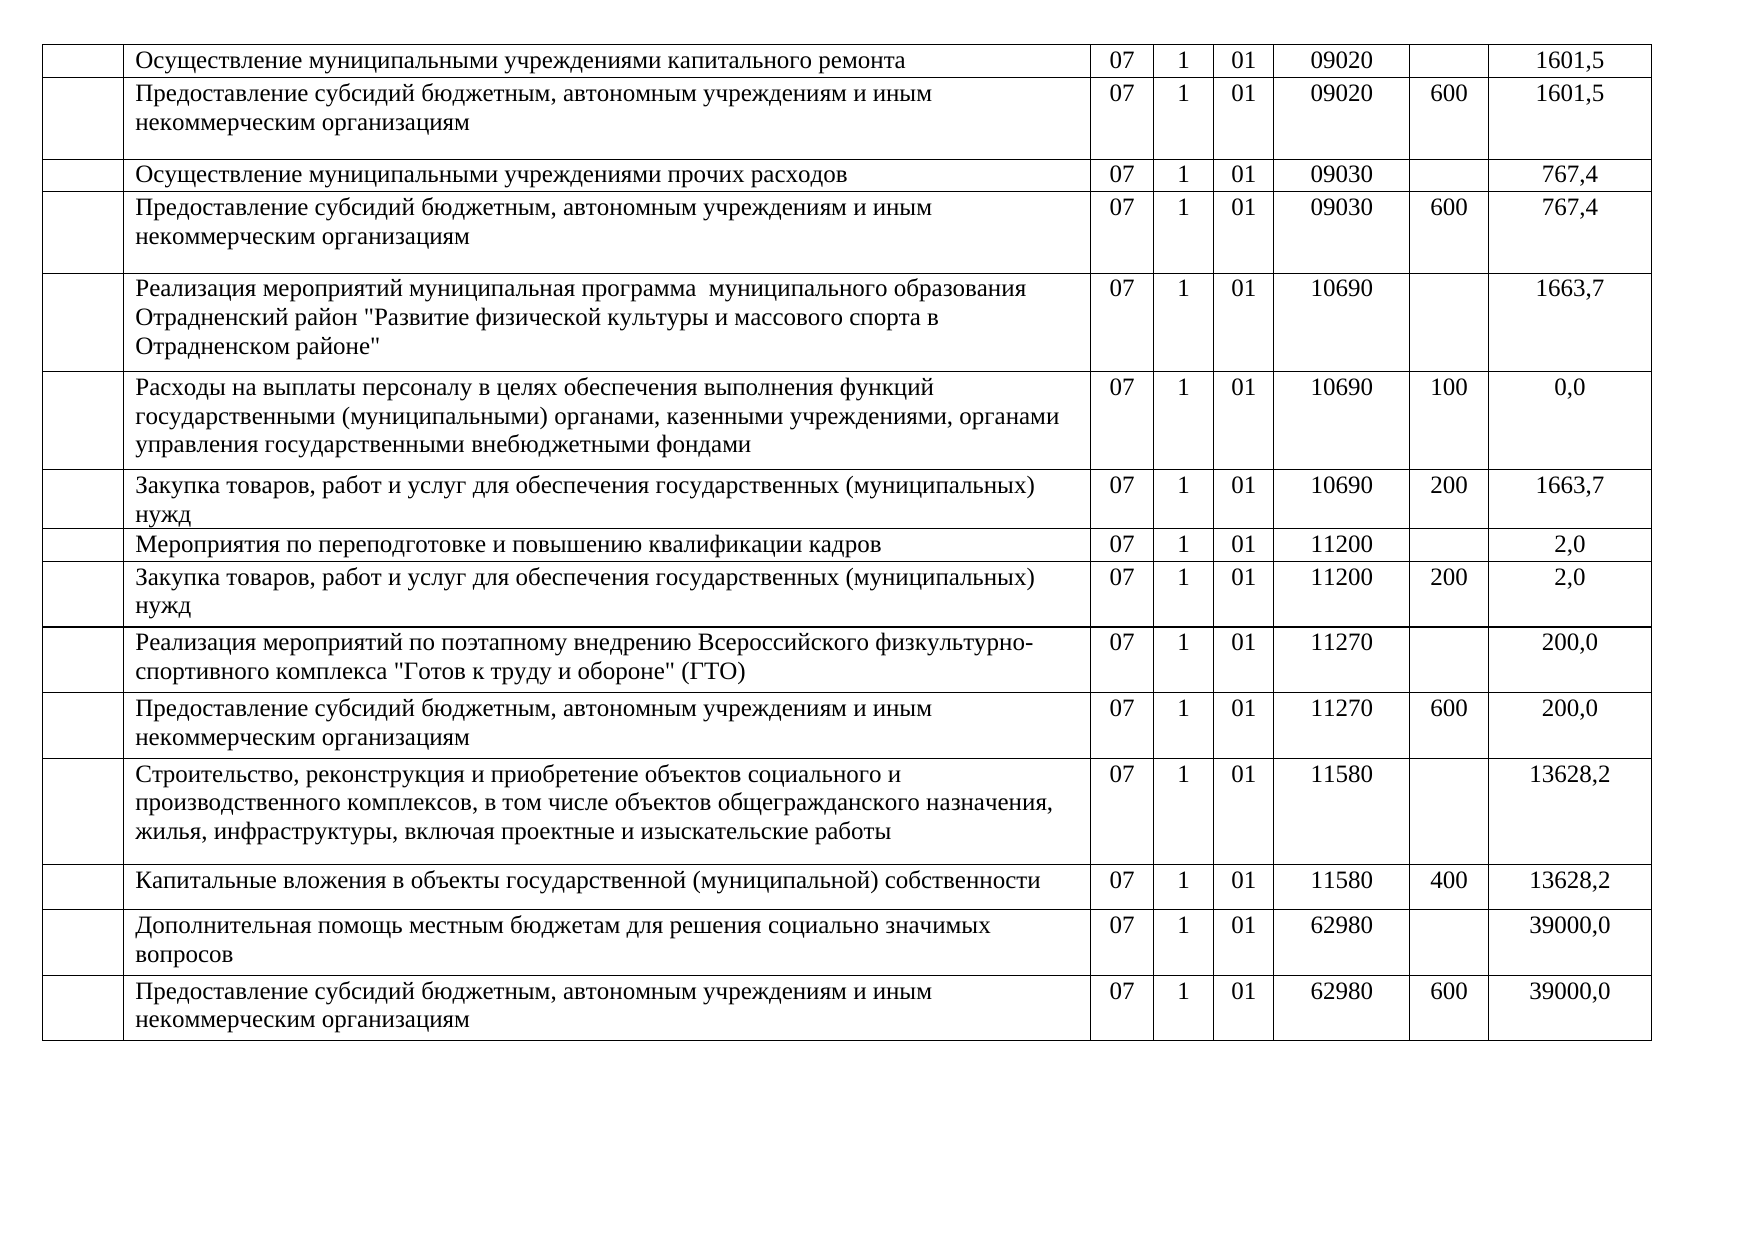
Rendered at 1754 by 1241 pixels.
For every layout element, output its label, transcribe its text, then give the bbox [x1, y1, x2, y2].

table_cell Предоставление субсидий бюджетным, автономным учреждениям и иным некоммерческим организациям [124, 976, 1090, 1040]
table_cell [43, 470, 123, 528]
table_cell 01 [1214, 470, 1273, 528]
table_cell Реализация мероприятий по поэтапному внедрению Всероссийского физкультурно-спортивного комплекса "Готов к труду и обороне" (ГТО) [124, 628, 1090, 692]
table_cell Предоставление субсидий бюджетным, автономным учреждениям и иным некоммерческим организациям [124, 192, 1090, 272]
table_cell 1601,5 [1489, 45, 1651, 77]
table_cell 09020 [1274, 78, 1409, 158]
table_cell 1 [1154, 562, 1213, 626]
table_cell 07 [1091, 45, 1153, 77]
table_cell [43, 274, 123, 371]
table_cell 09030 [1274, 160, 1409, 191]
table_cell 1 [1154, 192, 1213, 272]
table_cell 07 [1091, 274, 1153, 371]
table_cell 01 [1214, 160, 1273, 191]
table_cell 11270 [1274, 628, 1409, 692]
table_cell 09030 [1274, 192, 1409, 272]
table_cell 13628,2 [1489, 865, 1651, 909]
table_cell [43, 562, 123, 626]
table_cell 07 [1091, 976, 1153, 1040]
table_cell 62980 [1274, 910, 1409, 975]
table_cell 11580 [1274, 759, 1409, 864]
table_cell [43, 78, 123, 158]
table_cell 09020 [1274, 45, 1409, 77]
table_cell [43, 628, 123, 692]
table_cell [1410, 529, 1488, 561]
table_cell 11270 [1274, 693, 1409, 758]
table_cell [1410, 628, 1488, 692]
table_cell 07 [1091, 759, 1153, 864]
table_cell 10690 [1274, 470, 1409, 528]
table_cell 01 [1214, 274, 1273, 371]
table_cell 1601,5 [1489, 78, 1651, 158]
table_cell [1410, 274, 1488, 371]
table_cell 600 [1410, 976, 1488, 1040]
table_cell [1410, 910, 1488, 975]
table_cell 07 [1091, 865, 1153, 909]
table_cell [43, 372, 123, 469]
table_cell 11200 [1274, 529, 1409, 561]
table_cell 01 [1214, 562, 1273, 626]
table_cell [43, 910, 123, 975]
table_cell 2,0 [1489, 562, 1651, 626]
table_cell 200,0 [1489, 693, 1651, 758]
table_cell 767,4 [1489, 160, 1651, 191]
table_cell 01 [1214, 693, 1273, 758]
table_cell Капитальные вложения в объекты государственной (муниципальной) собственности [124, 865, 1090, 909]
table_cell [43, 759, 123, 864]
table_cell 07 [1091, 628, 1153, 692]
table_cell 01 [1214, 865, 1273, 909]
table_cell 1 [1154, 160, 1213, 191]
table_cell [43, 976, 123, 1040]
table_cell [43, 865, 123, 909]
table_cell 62980 [1274, 976, 1409, 1040]
table_cell 01 [1214, 759, 1273, 864]
table_cell Закупка товаров, работ и услуг для обеспечения государственных (муниципальных) нужд [124, 470, 1090, 528]
table_cell 1 [1154, 529, 1213, 561]
table_cell 07 [1091, 372, 1153, 469]
table_cell Мероприятия по переподготовке и повышению квалификации кадров [124, 529, 1090, 561]
table_cell 07 [1091, 470, 1153, 528]
table_cell [1410, 160, 1488, 191]
table_cell 400 [1410, 865, 1488, 909]
table_cell 01 [1214, 372, 1273, 469]
table_cell 10690 [1274, 372, 1409, 469]
table_cell 600 [1410, 78, 1488, 158]
table_cell 1 [1154, 274, 1213, 371]
table_cell 767,4 [1489, 192, 1651, 272]
table_cell Осуществление муниципальными учреждениями прочих расходов [124, 160, 1090, 191]
table_cell 07 [1091, 529, 1153, 561]
table_cell 01 [1214, 910, 1273, 975]
table_cell 07 [1091, 562, 1153, 626]
table_cell Осуществление муниципальными учреждениями капитального ремонта [124, 45, 1090, 77]
table_cell 10690 [1274, 274, 1409, 371]
table_cell 200,0 [1489, 628, 1651, 692]
table_cell 1 [1154, 910, 1213, 975]
table_cell [43, 45, 123, 77]
table_cell 01 [1214, 78, 1273, 158]
table_cell 07 [1091, 693, 1153, 758]
table_cell 200 [1410, 562, 1488, 626]
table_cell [124, 78, 1090, 158]
table_cell 39000,0 [1489, 910, 1651, 975]
table_cell 39000,0 [1489, 976, 1651, 1040]
table_cell [43, 192, 123, 272]
table_cell [43, 160, 123, 191]
table_cell 07 [1091, 910, 1153, 975]
table_cell 1 [1154, 78, 1213, 158]
table_cell 11200 [1274, 562, 1409, 626]
table_cell [1410, 759, 1488, 864]
table_cell Закупка товаров, работ и услуг для обеспечения государственных (муниципальных) нужд [124, 562, 1090, 626]
table_cell [43, 693, 123, 758]
table_cell 01 [1214, 628, 1273, 692]
table_cell 600 [1410, 693, 1488, 758]
table_cell Расходы на выплаты персоналу в целях обеспечения выполнения функций государственными (муниципальными) органами, казенными учреждениями, органами управления государственными внебюджетными фондами [124, 372, 1090, 469]
table_cell 1 [1154, 45, 1213, 77]
table_cell 07 [1091, 78, 1153, 158]
table_cell 1 [1154, 865, 1213, 909]
table_cell 01 [1214, 976, 1273, 1040]
table_cell [43, 529, 123, 561]
table_cell [1410, 45, 1488, 77]
table_cell 13628,2 [1489, 759, 1651, 864]
table_cell 07 [1091, 160, 1153, 191]
table_cell 1 [1154, 372, 1213, 469]
table_cell Предоставление субсидий бюджетным, автономным учреждениям и иным некоммерческим организациям [124, 693, 1090, 758]
table_cell 1663,7 [1489, 274, 1651, 371]
table_cell Дополнительная помощь местным бюджетам для решения социально значимых вопросов [124, 910, 1090, 975]
table_cell 1 [1154, 976, 1213, 1040]
table_cell 2,0 [1489, 529, 1651, 561]
table_cell 01 [1214, 45, 1273, 77]
table_cell 200 [1410, 470, 1488, 528]
table_cell 0,0 [1489, 372, 1651, 469]
table_cell 600 [1410, 192, 1488, 272]
table_cell Строительство, реконструкция и приобретение объектов социального и производственного комплексов, в том числе объектов общегражданского назначения, жилья, инфраструктуры, включая проектные и изыскательские работы [124, 759, 1090, 864]
table_cell 1663,7 [1489, 470, 1651, 528]
table_cell Реализация мероприятий муниципальная программа муниципального образования Отрадненский район "Развитие физической культуры и массового спорта в Отрадненском районе" [124, 274, 1090, 371]
table_cell 1 [1154, 628, 1213, 692]
table_cell 01 [1214, 529, 1273, 561]
table_cell 1 [1154, 470, 1213, 528]
table_cell 1 [1154, 693, 1213, 758]
table_cell 1 [1154, 759, 1213, 864]
table_cell 11580 [1274, 865, 1409, 909]
table_cell 01 [1214, 192, 1273, 272]
table_cell 100 [1410, 372, 1488, 469]
table_cell 07 [1091, 192, 1153, 272]
